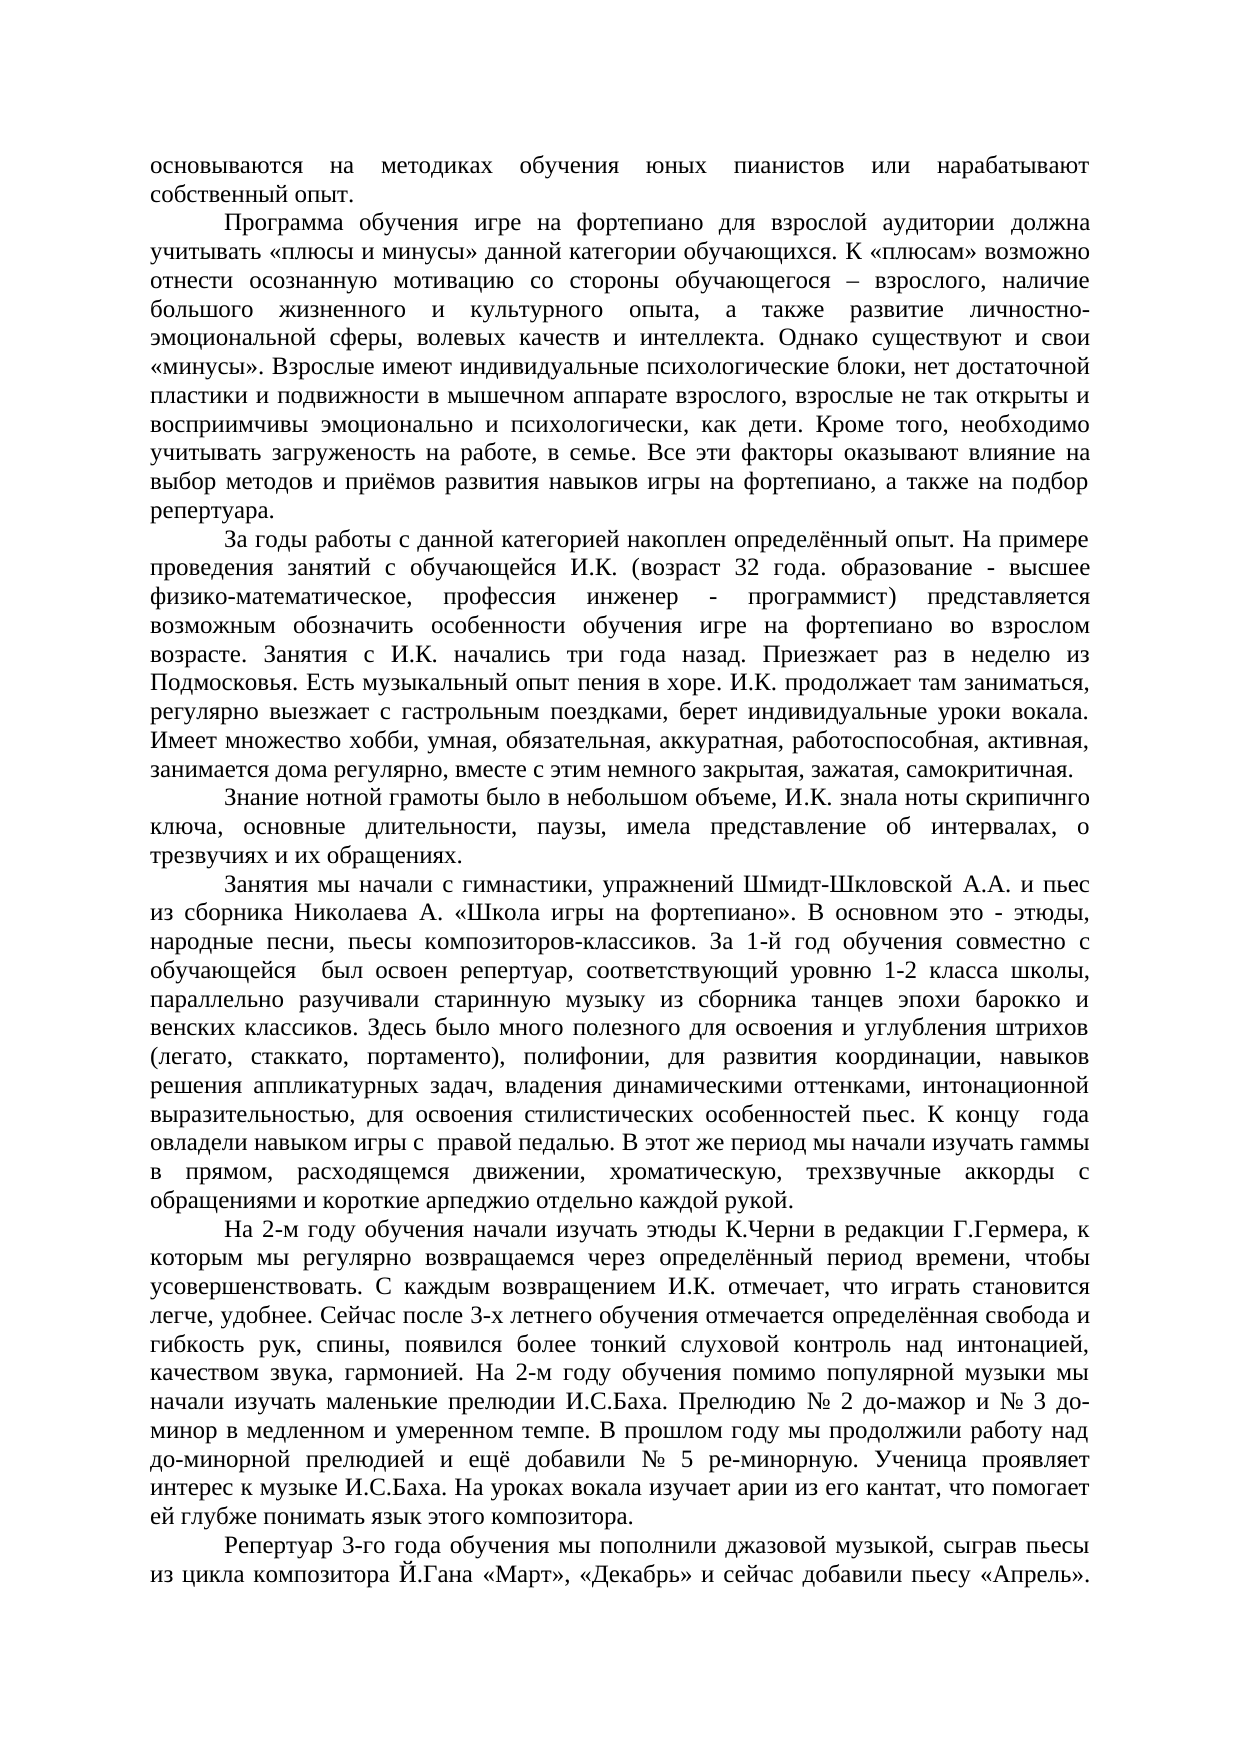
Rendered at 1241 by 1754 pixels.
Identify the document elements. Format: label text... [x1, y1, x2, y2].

text Знание нотной грамоты было в небольшом объеме, И.К. знала ноты скрипичнго ключа, основные длительности, паузы, имела представление об интервалах, о трезвучиях и их обращениях. [150, 782, 1090, 869]
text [150, 1530, 1090, 1587]
text Занятия мы начали с гимнастики, упражнений Шмидт-Шкловской А.А. и пьес из сборника Николаева А. «Школа игры на фортепиано». В основном это - этюды, народные песни, пьесы композиторов-классиков. За 1-й год обучения совместно с обучающейся был освоен репертуар, соответствующий уровню 1-2 класса школы, параллельно разучивали старинную музыку из сборника танцев эпохи барокко и венских классиков. Здесь было много полезного для освоения и углубления штрихов (легато, стаккато, портаменто), полифонии, для развития координации, навыков решения аппликатурных задач, владения динамическими оттенками, интонационной выразительностью, для освоения стилистических особенностей пьес. К концу года овладели навыком игры с правой педалью. В этот же период мы начали изучать гаммы в прямом, расходящемся движении, хроматическую, трехзвучные аккорды с обращениями и короткие арпеджио отдельно каждой рукой. [150, 869, 1090, 1214]
text Программа обучения игре на фортепиано для взрослой аудитории должна учитывать «плюсы и минусы» данной категории обучающихся. К «плюсам» возможно отнести осознанную мотивацию со стороны обучающегося – взрослого, наличие большого жизненного и культурного опыта, а также развитие личностно-эмоциональной сферы, волевых качеств и интеллекта. Однако существуют и свои «минусы». Взрослые имеют индивидуальные психологические блоки, нет достаточной пластики и подвижности в мышечном аппарате взрослого, взрослые не так открыты и восприимчивы эмоционально и психологически, как дети. Кроме того, необходимо учитывать загруженость на работе, в семье. Все эти факторы оказывают влияние на выбор методов и приёмов развития навыков игры на фортепиано, а также на подбор репертуара. [150, 207, 1090, 524]
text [150, 150, 1090, 207]
text За годы работы с данной категорией накоплен определённый опыт. На примере проведения занятий с обучающейся И.К. (возраст 32 года. образование - высшее физико-математическое, профессия инженер - программист) представляется возможным обозначить особенности обучения игре на фортепиано во взрослом возрасте. Занятия с И.К. начались три года назад. Приезжает раз в неделю из Подмосковья. Есть музыкальный опыт пения в хоре. И.К. продолжает там заниматься, регулярно выезжает с гастрольным поездками, берет индивидуальные уроки вокала. Имеет множество хобби, умная, обязательная, аккуратная, работоспособная, активная, занимается дома регулярно, вместе с этим немного закрытая, зажатая, самокритичная. [150, 524, 1090, 782]
text На 2-м году обучения начали изучать этюды К.Черни в редакции Г.Гермера, к которым мы регулярно возвращаемся через определённый период времени, чтобы усовершенствовать. С каждым возвращением И.К. отмечает, что играть становится легче, удобнее. Сейчас после 3-х летнего обучения отмечается определённая свобода и гибкость рук, спины, появился более тонкий слуховой контроль над интонацией, качеством звука, гармонией. На 2-м году обучения помимо популярной музыки мы начали изучать маленькие прелюдии И.С.Баха. Прелюдию № 2 до-мажор и № 3 до-минор в медленном и умеренном темпе. В прошлом году мы продолжили работу над до-минорной прелюдией и ещё добавили № 5 ре-минорную. Ученица проявляет интерес к музыке И.С.Баха. На уроках вокала изучает арии из его кантат, что помогает ей глубже понимать язык этого композитора. [150, 1214, 1090, 1530]
